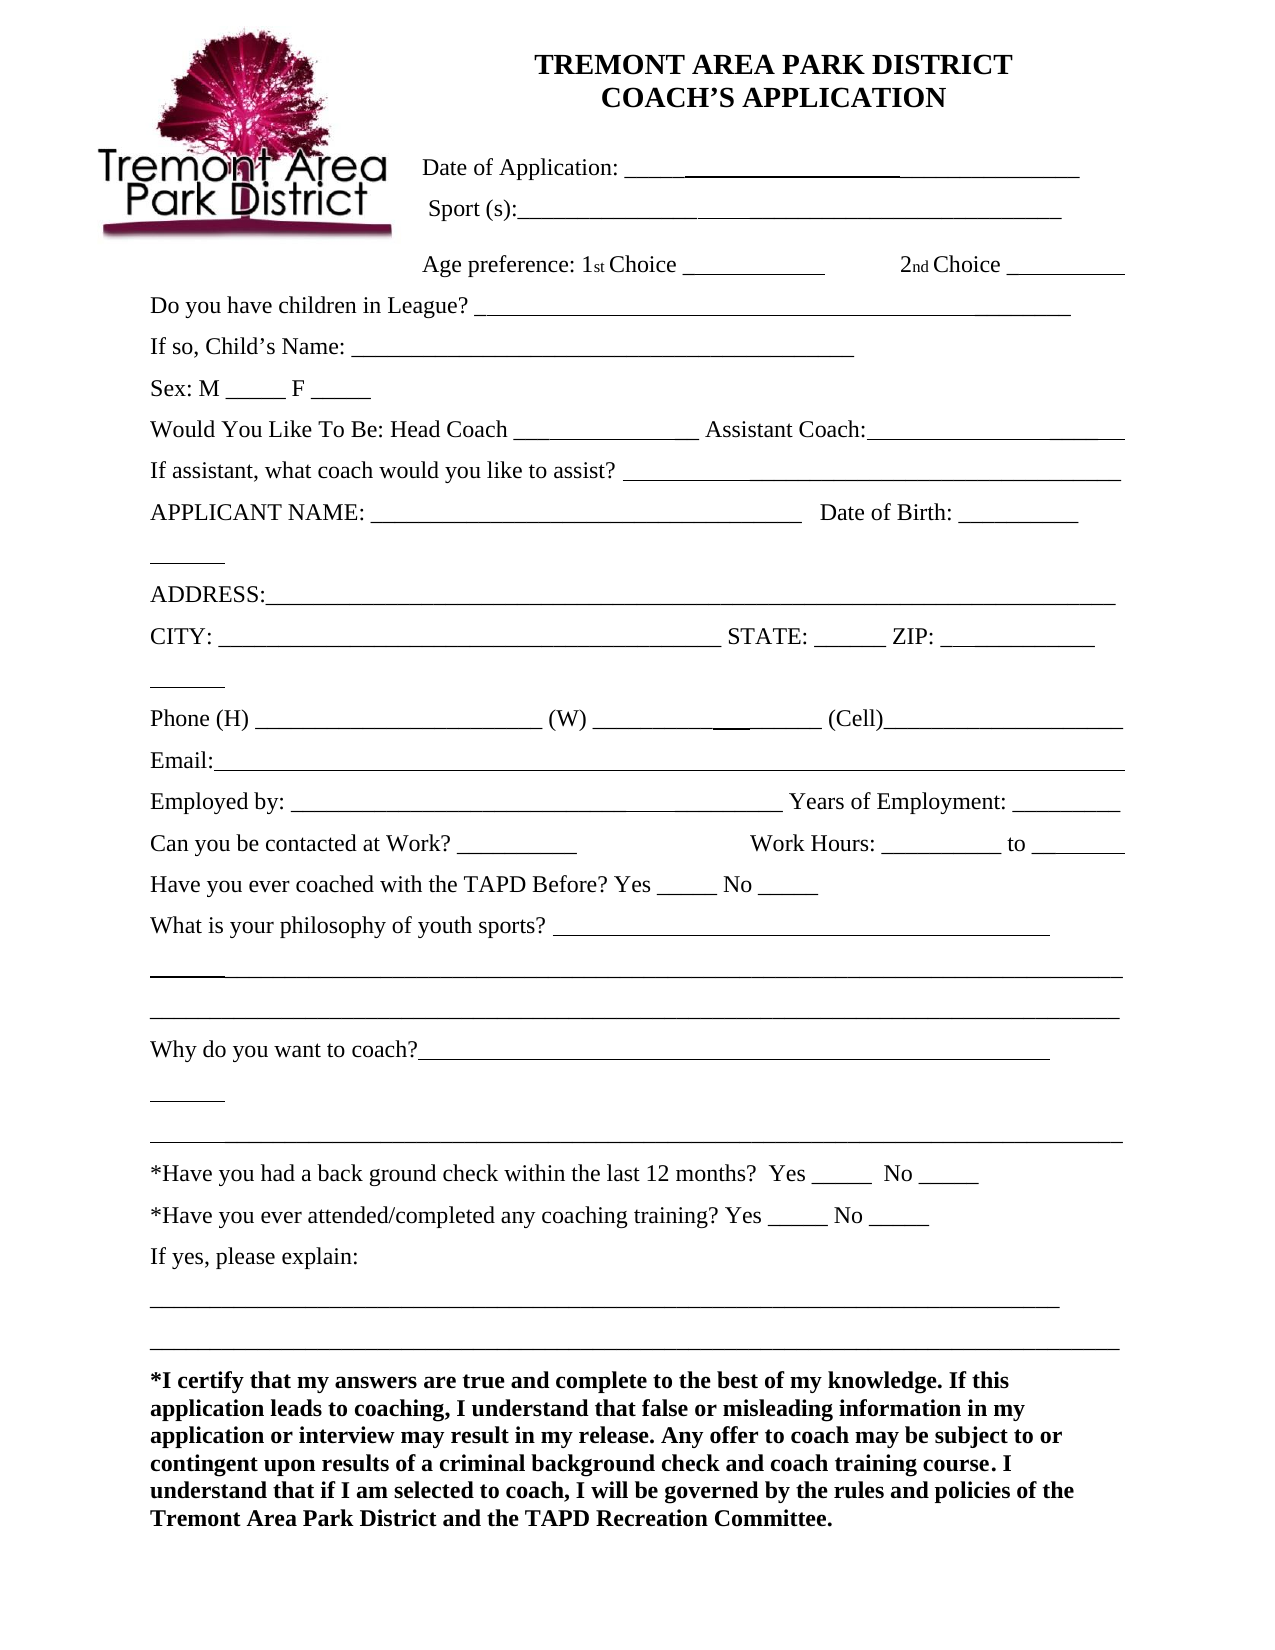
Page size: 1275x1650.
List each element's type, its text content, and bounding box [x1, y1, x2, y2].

text Phone (H) ________________________ (W) __________ ______ (Cell)____________________ [150, 704, 1125, 732]
text If so, Child’s Name: __________________________________________ [150, 332, 1125, 360]
text COACH’S APPLICATION [404, 80, 1125, 114]
picture [86, 26, 404, 280]
text Would You Like To Be: Head Coach ___ __ Assistant Coach: ____ [150, 415, 1125, 443]
text If yes, please explain: ____________________________________________________________________________ [150, 1242, 1125, 1311]
text If assistant, what coach would you like to assist? _______________________________ [150, 456, 1125, 484]
text Email: [150, 746, 1125, 773]
text _________________________________________________________________________________ [150, 1325, 1125, 1352]
text *I certify that my answers are true and complete to the best of my knowledge. If this application leads to coaching, I understand that false or misleading information in my application or interview may result in my release. Any offer to coach may be subject to or contingent upon results of a criminal background check and coach training course. I understand that if I am selected to coach, I will be governed by the rules and policies of the Tremont Area Park District and the TAPD Recreation Committee. [150, 1366, 1125, 1532]
text Have you ever coached with the TAPD Before? Yes _____ No _____ [150, 870, 1125, 897]
text *Have you had a back ground check within the last 12 months? Yes _____ No _____ [150, 1159, 1125, 1187]
text CITY: __________________________________________ STATE: ______ ZIP: _ __________ [150, 622, 1125, 691]
text Why do you want to coach? ___________________________________________________________________________ [150, 1035, 1125, 1146]
text Can you be contacted at Work? __________ Work Hours: __________ to __ [150, 828, 1125, 856]
text Age preference: 1st Choice _ 2nd Choice _ [404, 249, 1125, 277]
text What is your philosophy of youth sports? ___________________________________________________________________________ [150, 911, 1125, 980]
text Sex: M _____ F _____ [150, 374, 1125, 401]
text _________________________________________________________________________________ [150, 994, 1125, 1022]
text Sport (s):_______________ __________________________ [404, 194, 1125, 221]
text Date of Application: _____ _______________ [404, 152, 1125, 180]
text APPLICANT NAME: ____________________________________ Date of Birth: __________ [150, 498, 1125, 567]
text Do you have children in League? _ ________ [150, 291, 1125, 318]
text TREMONT AREA PARK DISTRICT [404, 47, 1125, 80]
text ADDRESS:_______________________________________________________________________ [150, 580, 1125, 608]
text Employed by: ____________________________ _________ Years of Employment: _________ [150, 787, 1125, 815]
text *Have you ever attended/completed any coaching training? Yes _____ No _____ [150, 1201, 1125, 1228]
